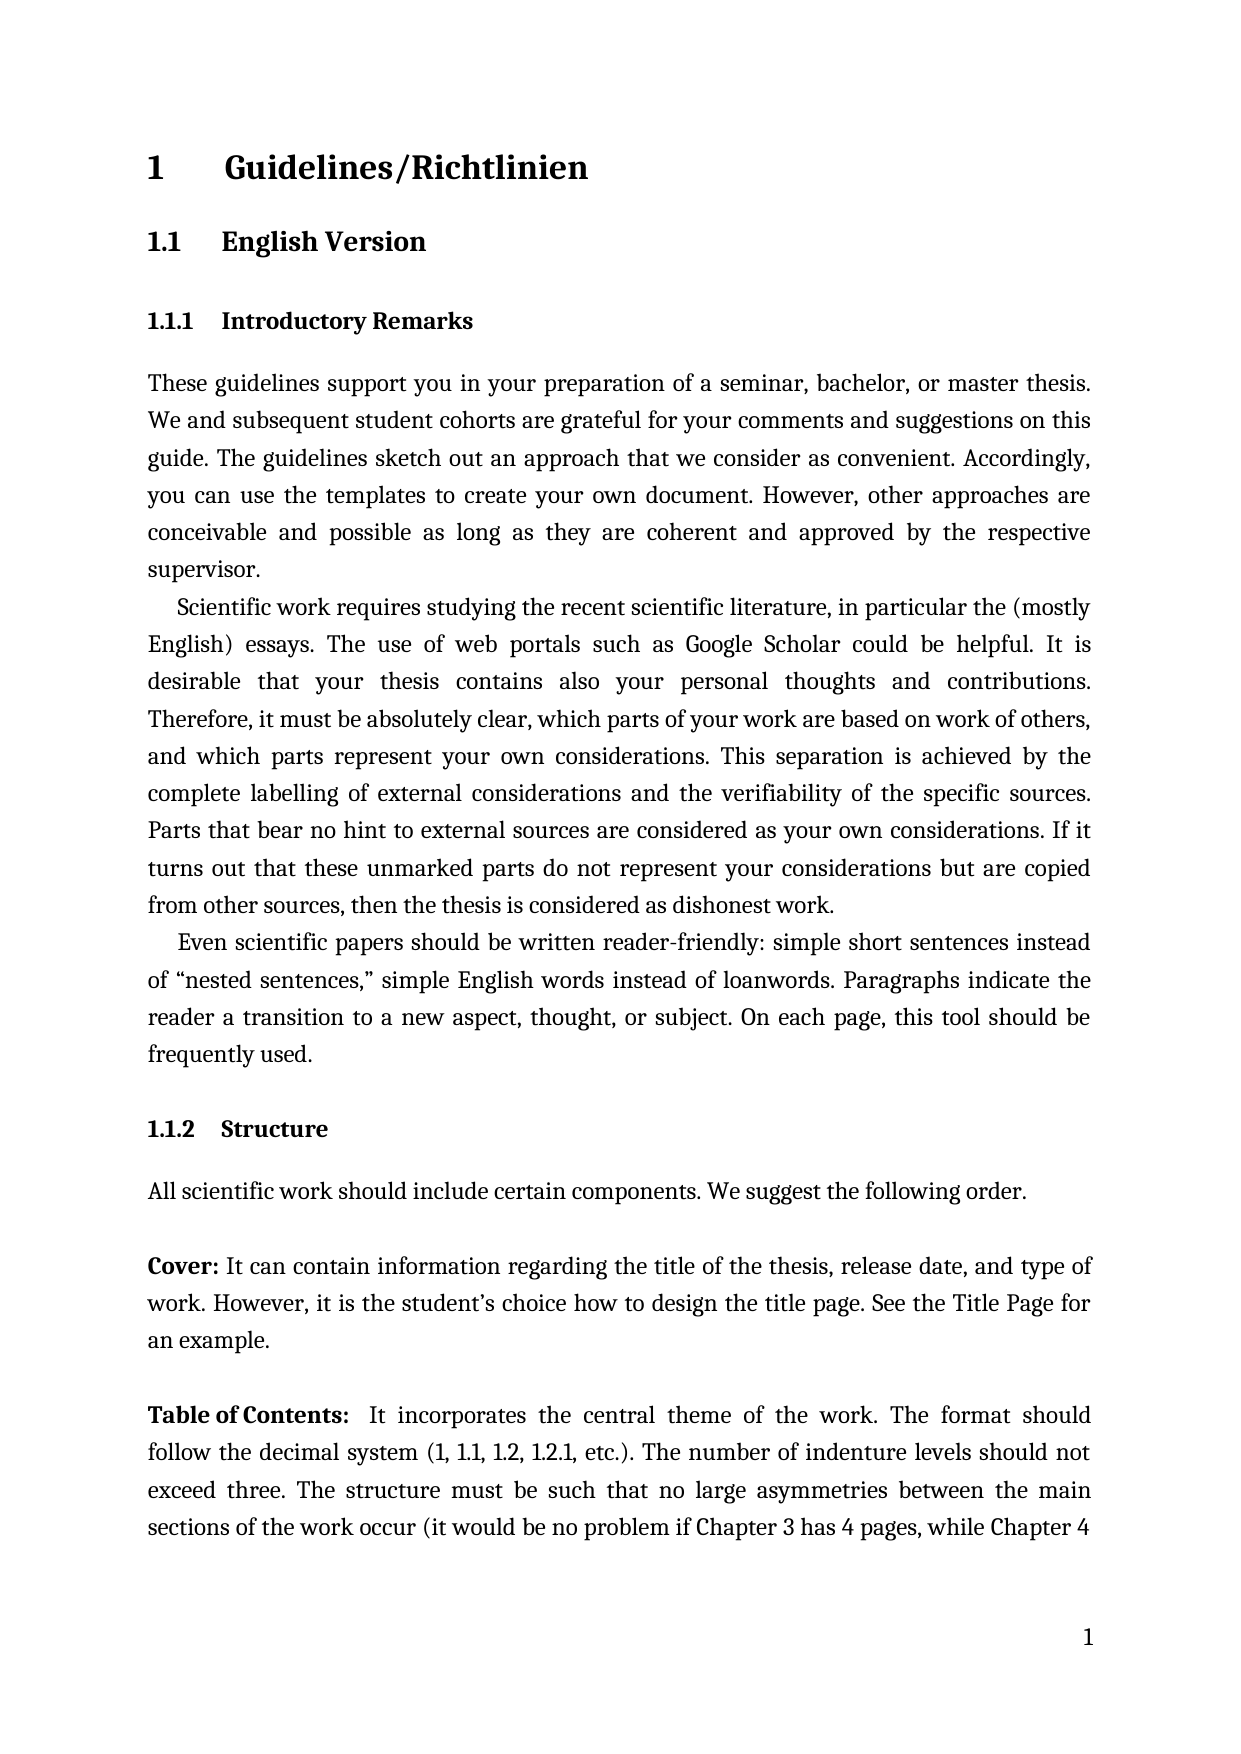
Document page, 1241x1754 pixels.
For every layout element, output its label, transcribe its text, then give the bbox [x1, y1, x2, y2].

text All scientific work should include certain components. We suggest the following order. [148, 1177, 1092, 1206]
subtitle Introductory Remarks [148, 307, 1092, 335]
subtitle Guidelines/Richtlinien [148, 148, 1092, 188]
text Even scientific papers should be written reader-friendly: simple short sentences instead of “nested sentences,” simple English words instead of loanwords. Paragraphs indicate the reader a transition to a new aspect, thought, or subject. On each page, this tool should be frequently used. [148, 928, 1092, 1069]
text These guidelines support you in your preparation of a seminar, bachelor, or master thesis. We and subsequent student cohorts are grateful for your comments and suggestions on this guide. The guidelines sketch out an approach that we consider as convenient. Accordingly, you can use the templates to create your own document. However, other approaches are conceivable and possible as long as they are coherent and approved by the respective supervisor. [148, 369, 1092, 584]
subtitle Structure [148, 1115, 1092, 1144]
subtitle English Version [148, 226, 1092, 259]
text Scientific work requires studying the recent scientific literature, in particular the (mostly English) essays. The use of web portals such as Google Scholar could be helpful. It is desirable that your thesis contains also your personal thoughts and contributions. Therefore, it must be absolutely clear, which parts of your work are based on work of others, and which parts represent your own considerations. This separation is achieved by the complete labelling of external considerations and the verifiability of the specific sources. Parts that bear no hint to external sources are considered as your own considerations. If it turns out that these unmarked parts do not represent your considerations but are copied from other sources, then the thesis is considered as dishonest work. [148, 593, 1092, 920]
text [148, 1401, 1092, 1542]
text Cover: It can contain information regarding the title of the thesis, release date, and type of work. However, it is the student’s choice how to design the title page. See the Title Page for an example. [148, 1252, 1092, 1355]
